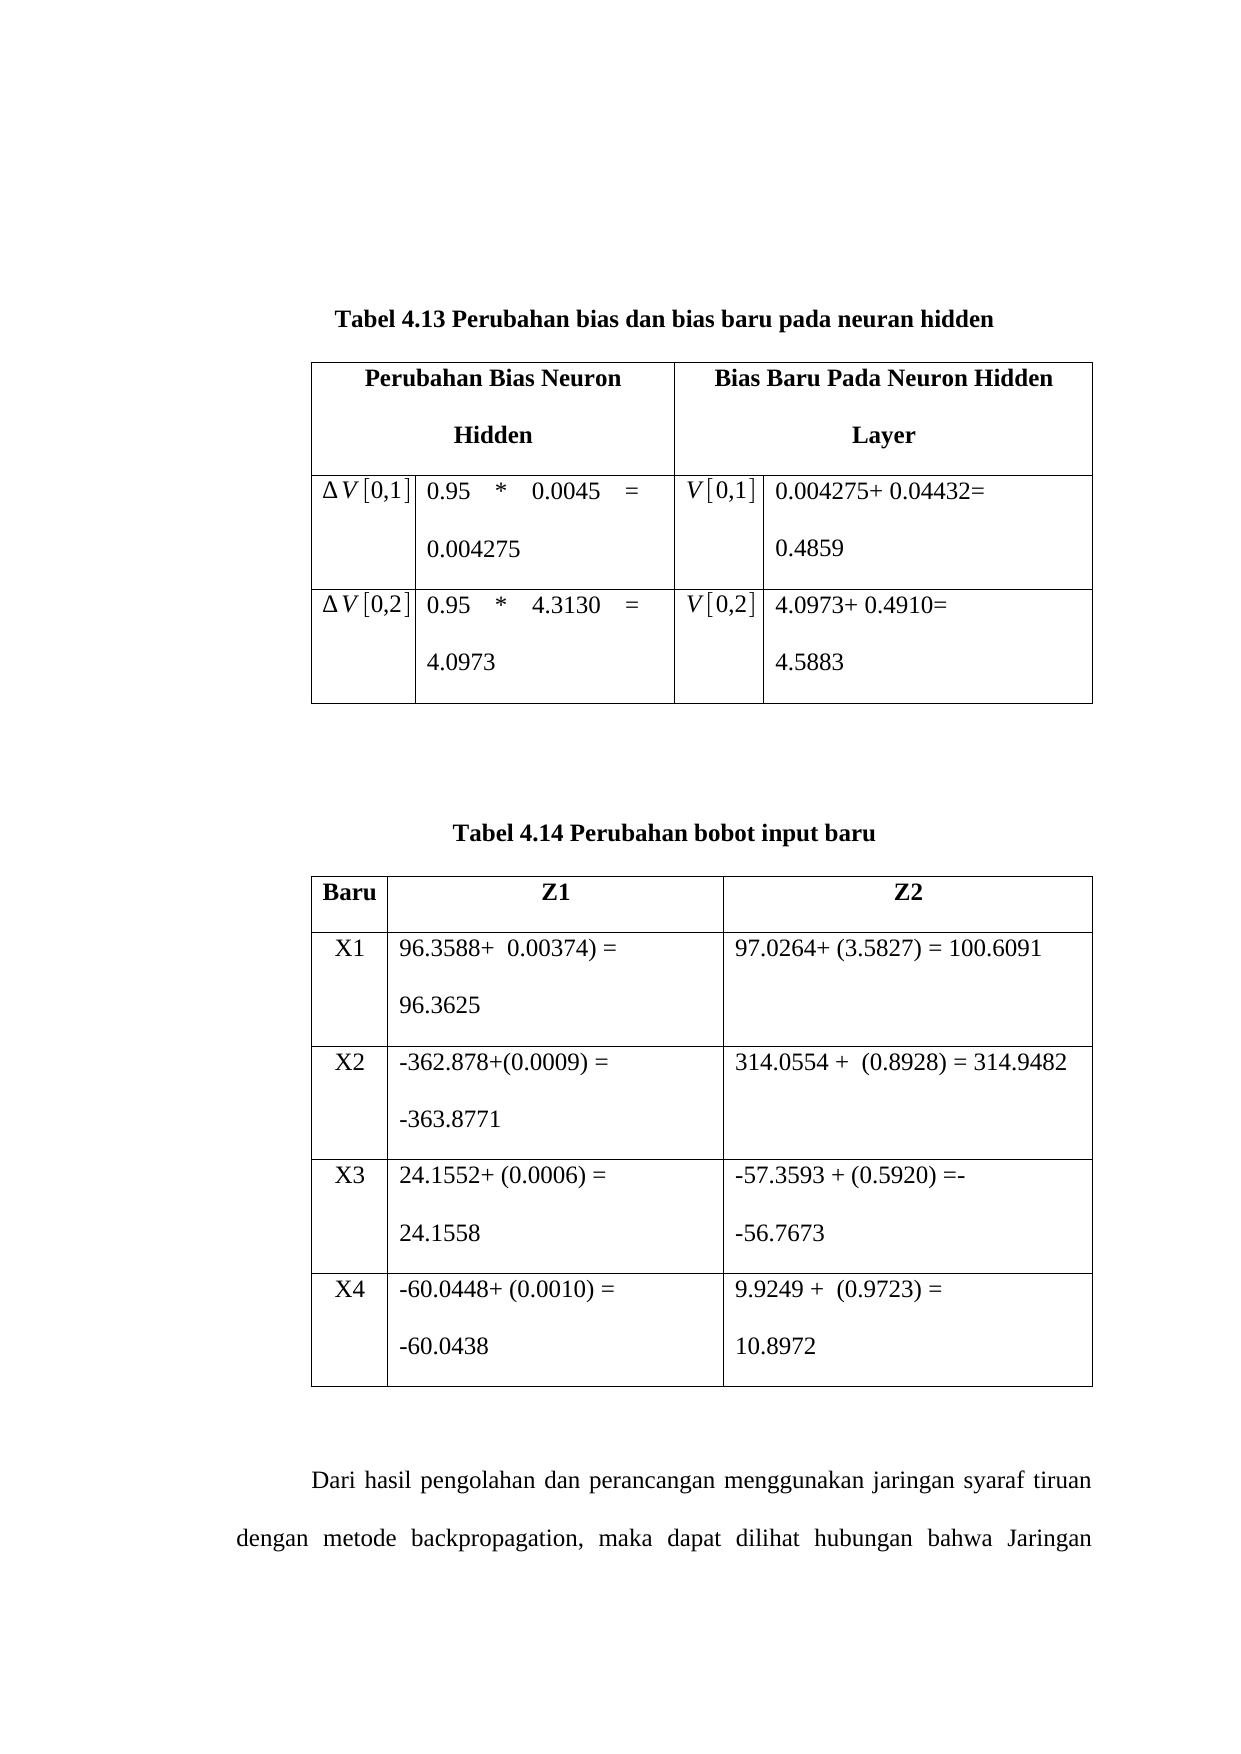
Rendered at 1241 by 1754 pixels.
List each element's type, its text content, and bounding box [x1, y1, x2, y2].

table_cell 24.1552+ (0.0006) = 24.1558 [388, 1160, 723, 1273]
table_cell X3 [312, 1160, 387, 1273]
table_header Z1 [388, 877, 723, 932]
table_cell 97.0264+ (3.5827) = 100.6091 [724, 933, 1092, 1046]
table_cell 4.0973+ 0.4910= 4.5883 [764, 590, 1092, 702]
table_cell 0.95 * 4.3130 = 4.0973 [416, 590, 674, 702]
table_cell -57.3593 + (0.5920) =- -56.7673 [724, 1160, 1092, 1273]
table_cell [312, 590, 415, 702]
table_cell 96.3588+ 0.00374) = 96.3625 [388, 933, 723, 1046]
table_cell 9.9249 + (0.9723) = 10.8972 [724, 1274, 1092, 1386]
table_cell [675, 590, 763, 702]
table_cell [675, 476, 763, 589]
table_header Perubahan Bias Neuron Hidden [312, 363, 674, 475]
table_cell X4 [312, 1274, 387, 1386]
table_header Z2 [724, 877, 1092, 932]
table_cell X2 [312, 1047, 387, 1159]
table_cell 0.004275+ 0.04432= 0.4859 [764, 476, 1092, 589]
table_cell -362.878+(0.0009) = -363.8771 [388, 1047, 723, 1159]
table_header Baru [312, 877, 387, 932]
table_cell 314.0554 + (0.8928) = 314.9482 [724, 1047, 1092, 1159]
table_cell -60.0448+ (0.0010) = -60.0438 [388, 1274, 723, 1386]
text Tabel 4.13 Perubahan bias dan bias baru pada neuran hidden [236, 304, 1092, 333]
table_cell [312, 476, 415, 589]
table_cell 0.95 * 0.0045 = 0.004275 [416, 476, 674, 589]
table_cell X1 [312, 933, 387, 1046]
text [236, 1466, 1092, 1552]
text Tabel 4.14 Perubahan bobot input baru [236, 818, 1092, 847]
table_header Bias Baru Pada Neuron Hidden Layer [675, 363, 1092, 475]
